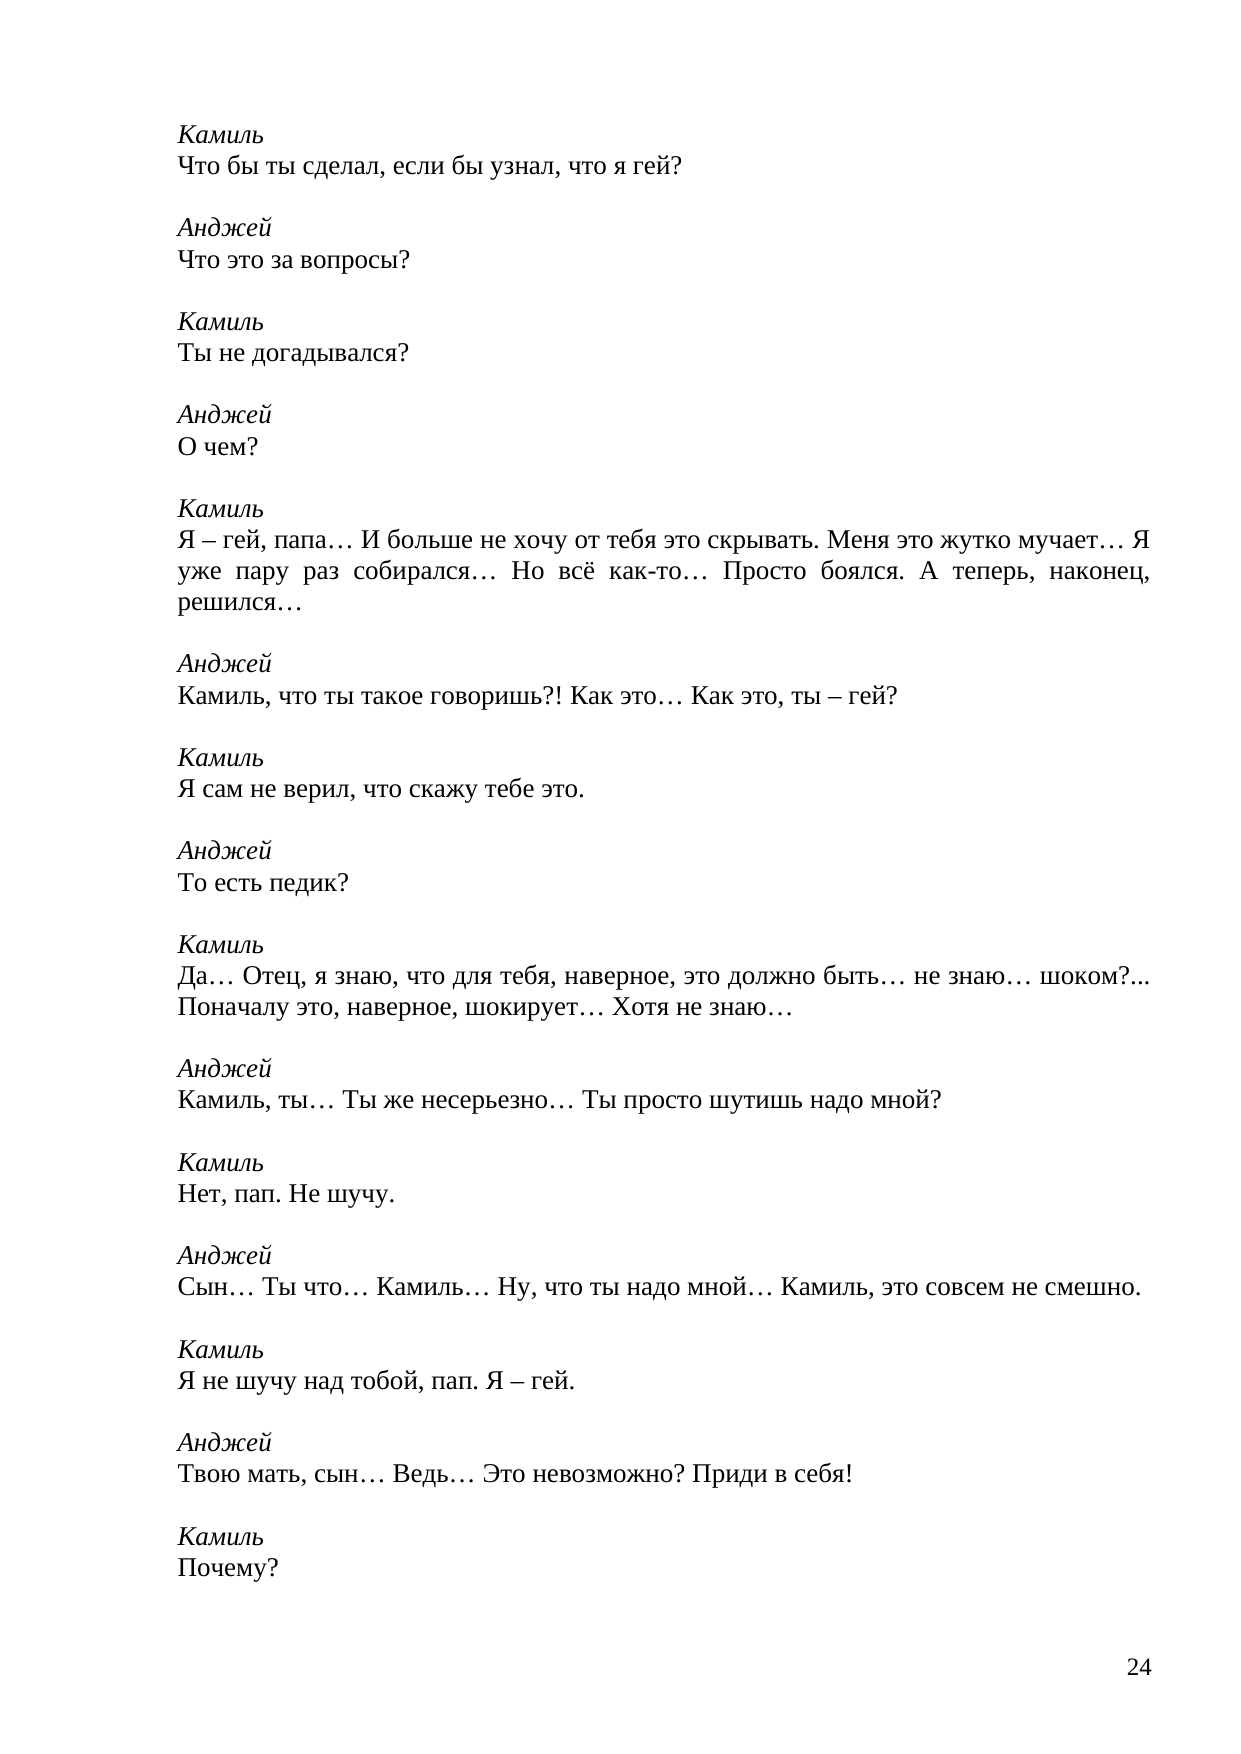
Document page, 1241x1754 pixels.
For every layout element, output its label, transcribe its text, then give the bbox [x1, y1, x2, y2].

text Анджей [177, 398, 1152, 429]
text Камиль [177, 1333, 1152, 1364]
text Да… Отец, я знаю, что для тебя, наверное, это должно быть… не знаю… шоком?... Поначалу это, наверное, шокирует… Хотя не знаю… [177, 959, 1152, 1021]
text Камиль [177, 741, 1152, 772]
text Анджей [177, 1239, 1152, 1271]
text Анджей [177, 648, 1152, 679]
text Твою мать, сын… Ведь… Это невозможно? Приди в себя! [177, 1457, 1152, 1488]
text Анджей [177, 834, 1152, 866]
text Анджей [177, 212, 1152, 243]
text Анджей [177, 1052, 1152, 1084]
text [177, 149, 1152, 180]
text Камиль [177, 305, 1152, 336]
text Почему? [177, 1551, 1152, 1582]
text Я – гей, папа… И больше не хочу от тебя это скрывать. Меня это жутко мучает… Я уже пару раз собирался… Но всё как-то… Просто боялся. А теперь, наконец, решился… [177, 523, 1152, 616]
text Сын… Ты что… Камиль… Ну, что ты надо мной… Камиль, это совсем не смешно. [177, 1271, 1152, 1302]
text Камиль [177, 1520, 1152, 1551]
text Я не шучу над тобой, пап. Я – гей. [177, 1364, 1152, 1395]
text Я сам не верил, что скажу тебе это. [177, 772, 1152, 803]
text То есть педик? [177, 866, 1152, 897]
text Ты не догадывался? [177, 336, 1152, 367]
text Камиль, что ты такое говоришь?! Как это… Как это, ты – гей? [177, 679, 1152, 710]
text Камиль [177, 118, 1152, 149]
text Камиль, ты… Ты же несерьезно… Ты просто шутишь надо мной? [177, 1084, 1152, 1115]
text Что это за вопросы? [177, 243, 1152, 274]
text Нет, пап. Не шучу. [177, 1177, 1152, 1208]
text Камиль [177, 1146, 1152, 1177]
text О чем? [177, 429, 1152, 461]
text Анджей [177, 1426, 1152, 1457]
text Камиль [177, 492, 1152, 523]
text Камиль [177, 928, 1152, 959]
